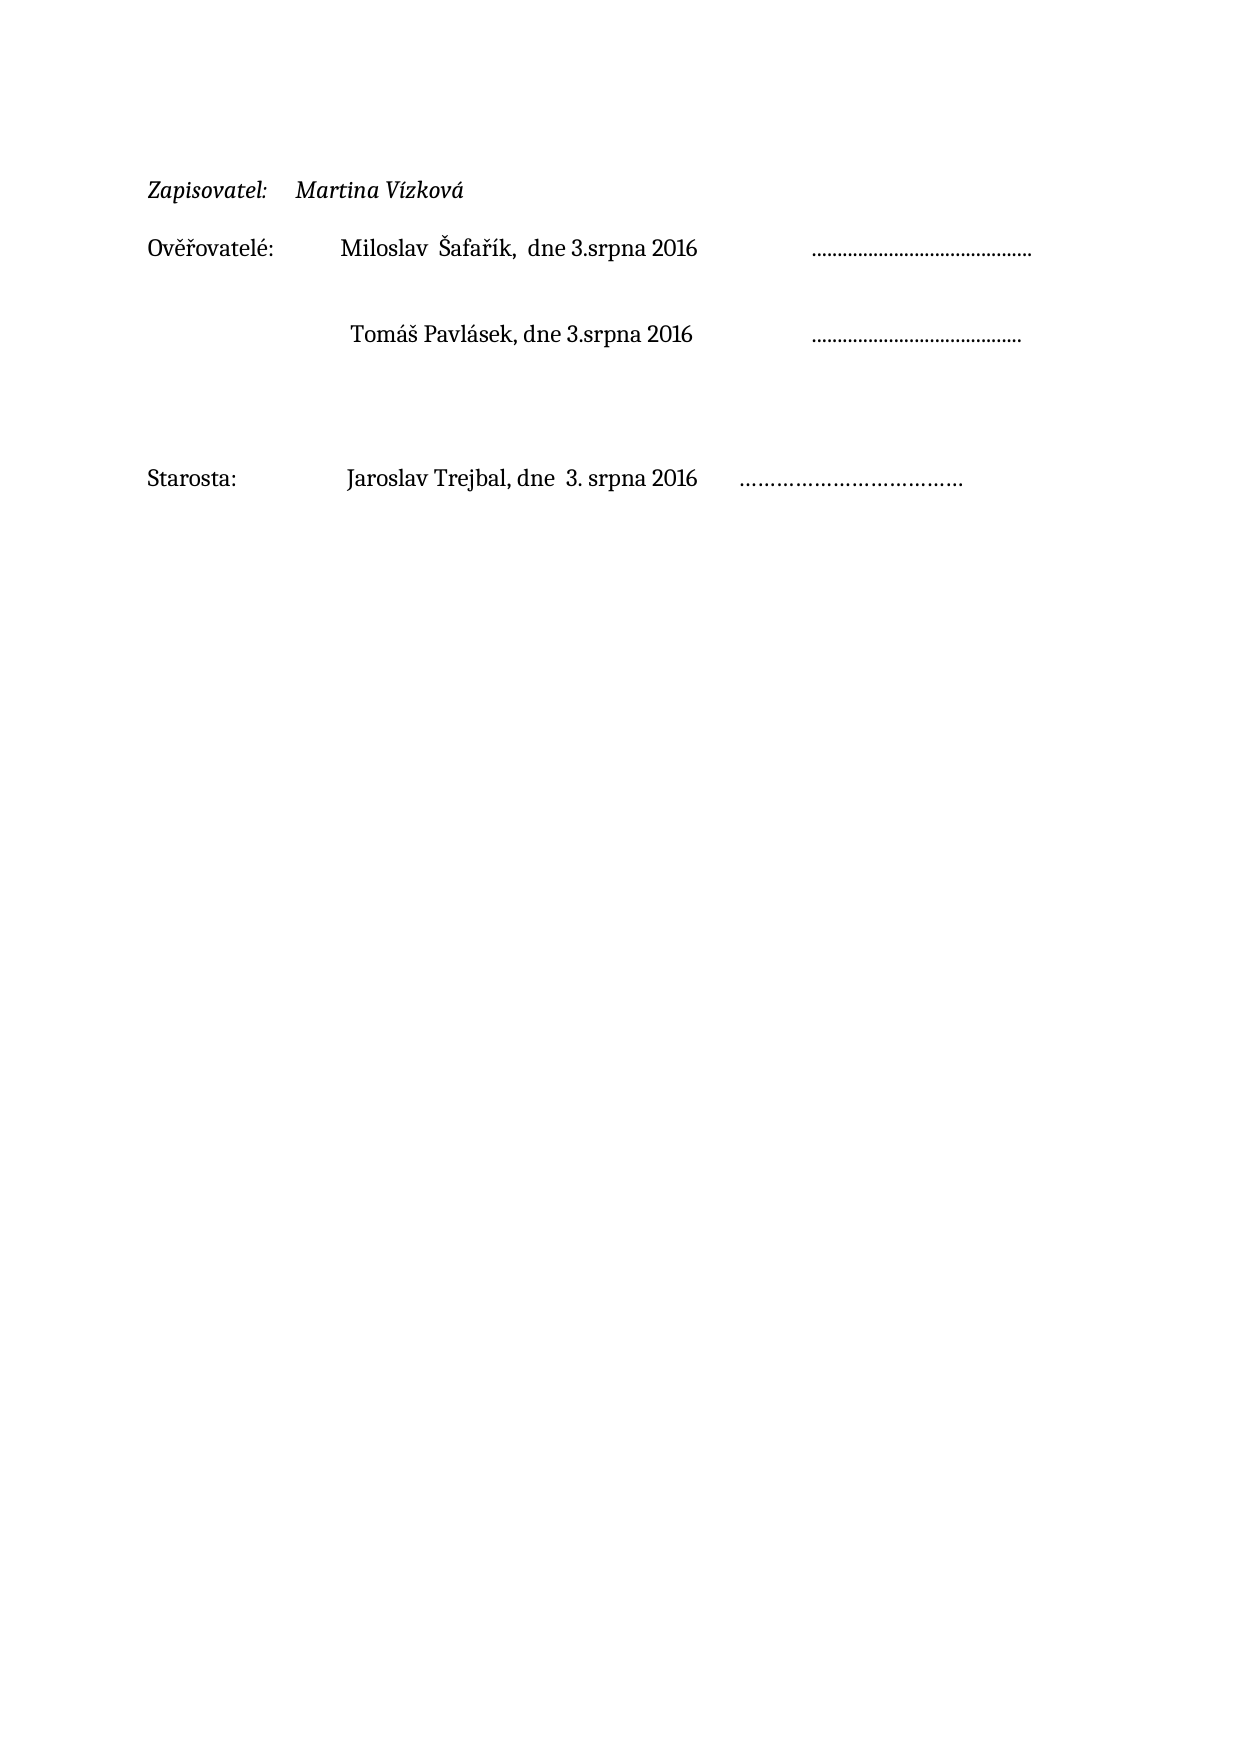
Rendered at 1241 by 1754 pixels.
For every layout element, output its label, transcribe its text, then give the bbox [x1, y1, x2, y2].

text Zapisovatel: Martina Vízková [148, 176, 1093, 205]
text Ověřovatelé: Miloslav Šafařík, dne 3.srpna 2016 ........................................... [148, 234, 1093, 263]
text Tomáš Pavlásek, dne 3.srpna 2016 ......................................... [295, 320, 1093, 349]
text Starosta: Jaroslav Trejbal, dne 3. srpna 2016 ……………………………… [148, 464, 1093, 493]
